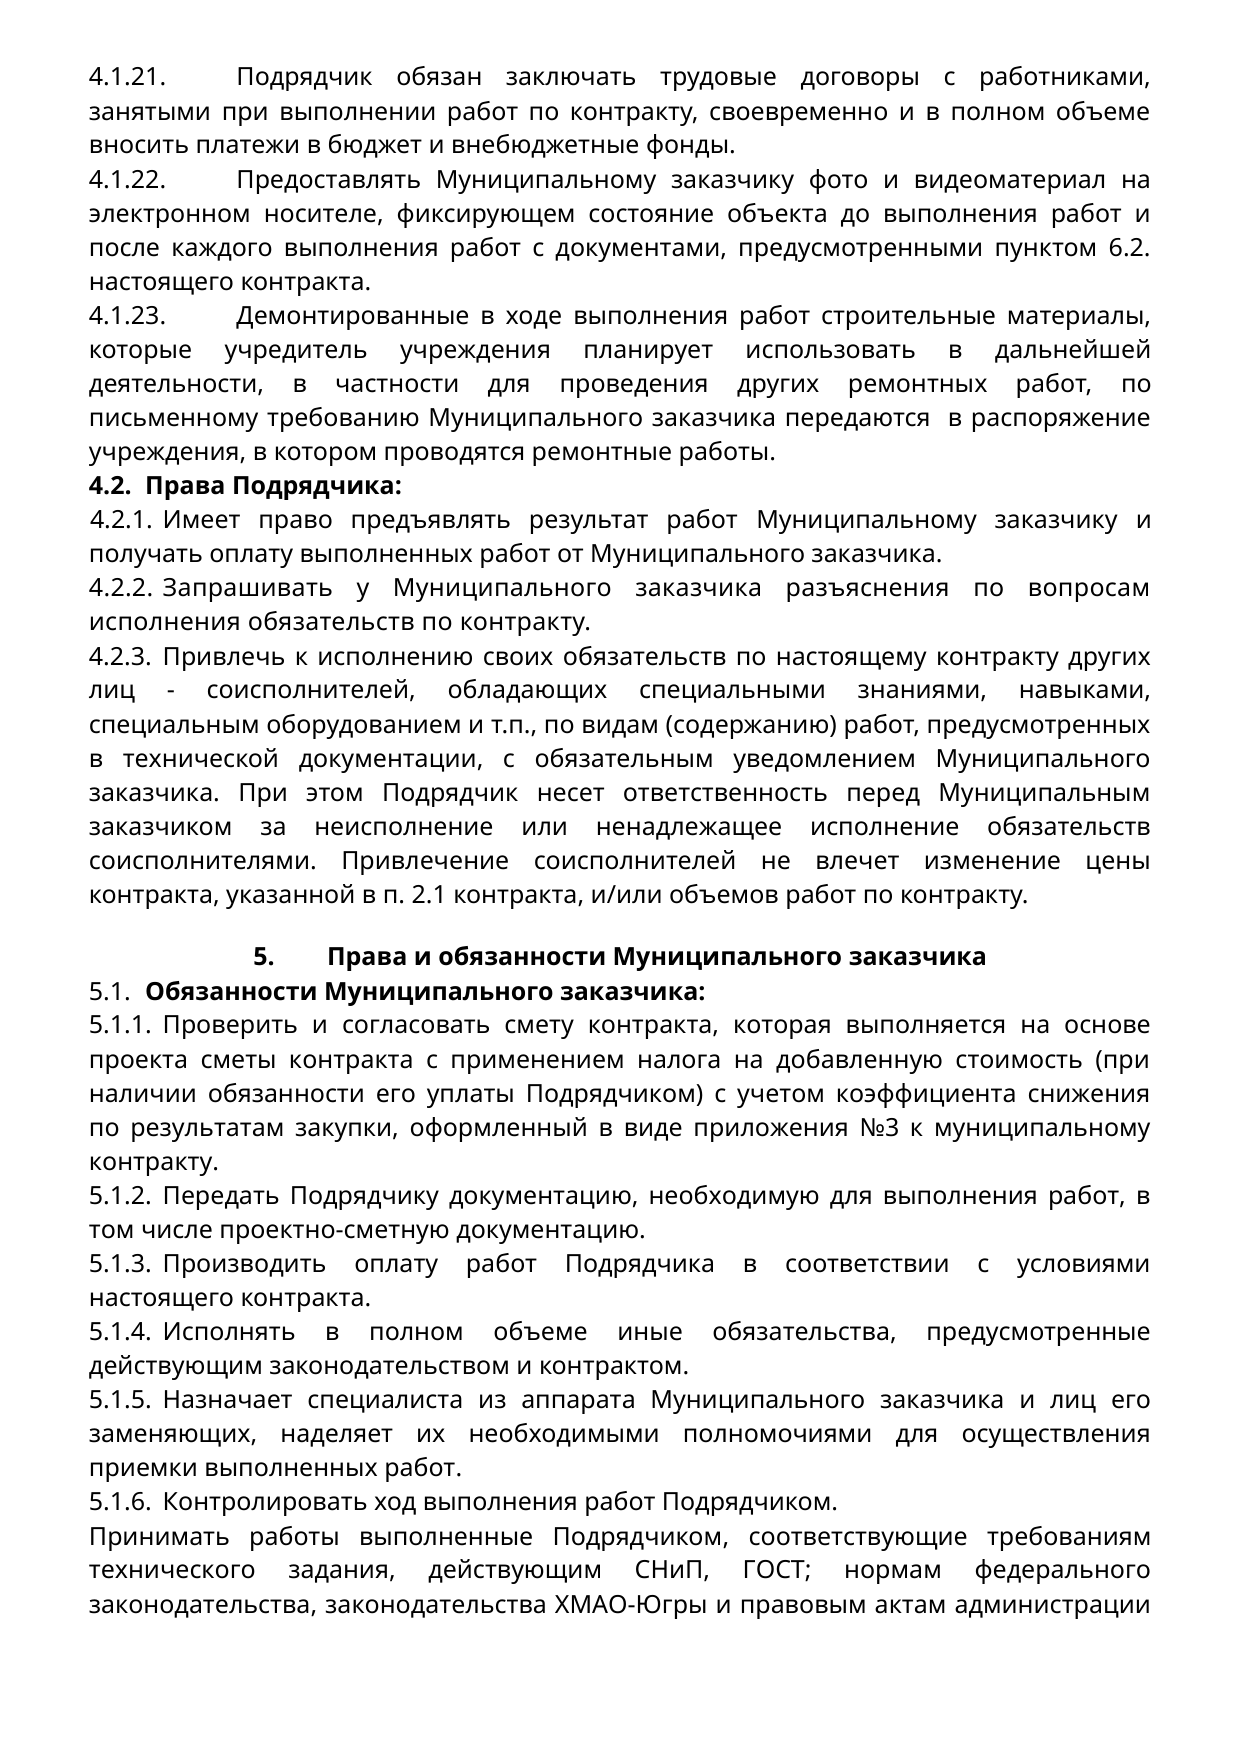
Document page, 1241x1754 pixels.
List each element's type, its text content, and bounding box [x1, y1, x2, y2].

list Проверить и согласовать смету контракта, которая выполняется на основе проекта сметы контракта с применением налога на добавленную стоимость (при наличии обязанности его уплаты Подрядчиком) с учетом коэффициента снижения по результатам закупки, оформленный в виде приложения №3 к муниципальному контракту. [89, 1007, 1152, 1177]
list Исполнять в полном объеме иные обязательства, предусмотренные действующим законодательством и контрактом. [89, 1314, 1152, 1382]
list Контролировать ход выполнения работ Подрядчиком. [89, 1484, 1152, 1518]
list Назначает специалиста из аппарата Муниципального заказчика и лиц его заменяющих, наделяет их необходимыми полномочиями для осуществления приемки выполненных работ. [89, 1382, 1152, 1484]
list Передать Подрядчику документацию, необходимую для выполнения работ, в том числе проектно-сметную документацию. [89, 1177, 1152, 1246]
list Производить оплату работ Подрядчика в соответствии с условиями настоящего контракта. [89, 1246, 1152, 1314]
list Демонтированные в ходе выполнения работ строительные материалы, которые учредитель учреждения планирует использовать в дальнейшей деятельности, в частности для проведения других ремонтных работ, по письменному требованию Муниципального заказчика передаются в распоряжение учреждения, в котором проводятся ремонтные работы. [89, 297, 1152, 468]
list Имеет право предъявлять результат работ Муниципальному заказчику и получать оплату выполненных работ от Муниципального заказчика. [89, 502, 1152, 570]
list Права и обязанности Муниципального заказчика [89, 939, 1152, 973]
list Подрядчик обязан заключать трудовые договоры с работниками, занятыми при выполнении работ по контракту, своевременно и в полном объеме вносить платежи в бюджет и внебюджетные фонды. [89, 59, 1152, 161]
list Запрашивать у Муниципального заказчика разъяснения по вопросам исполнения обязательств по контракту. [89, 570, 1152, 638]
list Права Подрядчика: [89, 468, 1152, 502]
list Предоставлять Муниципальному заказчику фото и видеоматериал на электронном носителе, фиксирующем состояние объекта до выполнения работ и после каждого выполнения работ с документами, предусмотренными пунктом 6.2. настоящего контракта. [89, 161, 1152, 297]
list Привлечь к исполнению своих обязательств по настоящему контракту других лиц - соисполнителей, обладающих специальными знаниями, навыками, специальным оборудованием и т.п., по видам (содержанию) работ, предусмотренных в технической документации, с обязательным уведомлением Муниципального заказчика. При этом Подрядчик несет ответственность перед Муниципальным заказчиком за неисполнение или ненадлежащее исполнение обязательств соисполнителями. Привлечение соисполнителей не влечет изменение цены контракта, указанной в п. 2.1 контракта, и/или объемов работ по контракту. [89, 638, 1152, 911]
list Обязанности Муниципального заказчика: [89, 973, 1152, 1007]
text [89, 1518, 1152, 1620]
